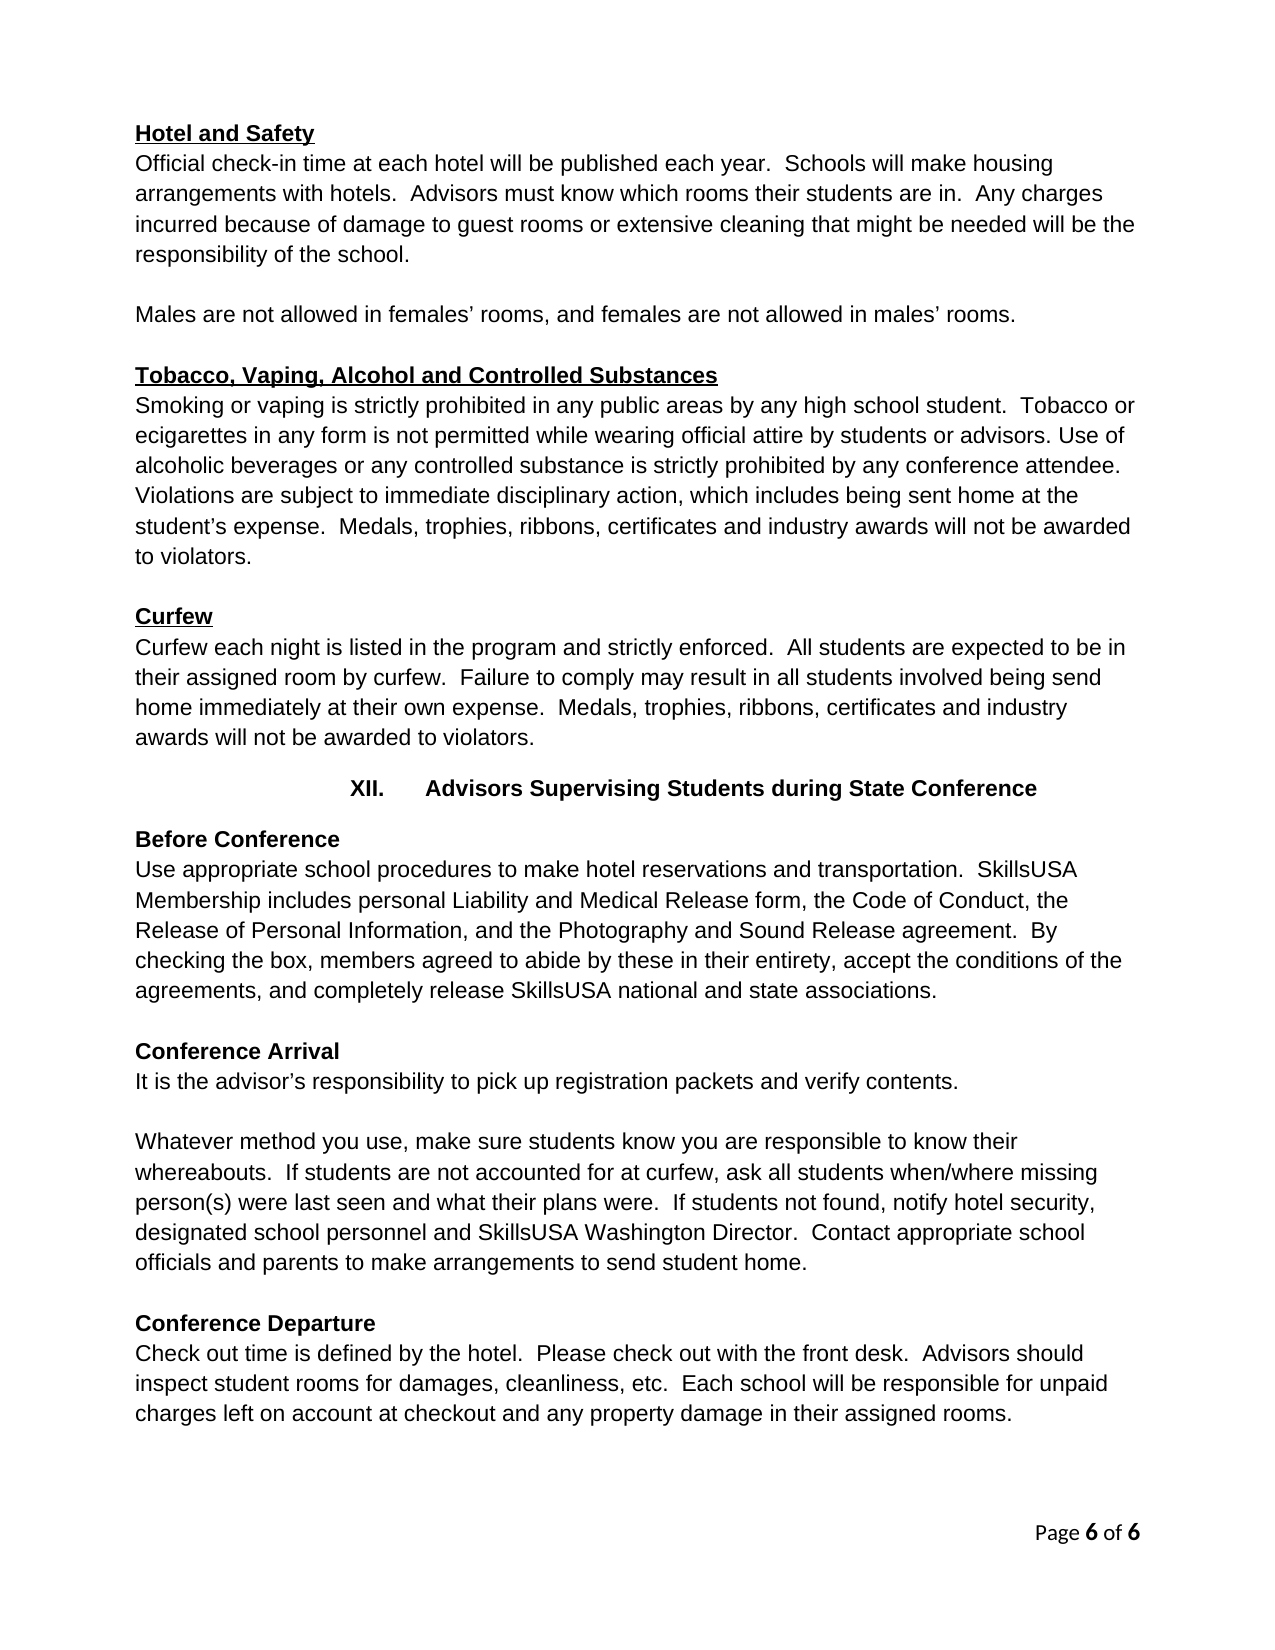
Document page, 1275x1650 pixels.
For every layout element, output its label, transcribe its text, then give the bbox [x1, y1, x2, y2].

text Use appropriate school procedures to make hotel reservations and transportation. SkillsUSA Membership includes personal Liability and Medical Release form, the Code of Conduct, the Release of Personal Information, and the Photography and Sound Release agreement. By checking the box, members agreed to abide by these in their entirety, accept the conditions of the agreements, and completely release SkillsUSA national and state associations. [135, 856, 1140, 1004]
text Hotel and Safety [135, 120, 1140, 146]
list Advisors Supervising Students during State Conference [247, 775, 1140, 802]
text Males are not allowed in females’ rooms, and females are not allowed in males’ rooms. [135, 301, 1140, 328]
text Smoking or vaping is strictly prohibited in any public areas by any high school student. Tobacco or ecigarettes in any form is not permitted while wearing official attire by students or advisors. Use of alcoholic beverages or any controlled substance is strictly prohibited by any conference attendee. Violations are subject to immediate disciplinary action, which includes being sent home at the student’s expense. Medals, trophies, ribbons, certificates and industry awards will not be awarded to violators. [135, 392, 1140, 569]
text Curfew [135, 603, 1140, 630]
text Conference Departure [135, 1309, 1140, 1336]
text Curfew each night is listed in the program and strictly enforced. All students are expected to be in their assigned room by curfew. Failure to comply may result in all students involved being send home immediately at their own expense. Medals, trophies, ribbons, certificates and industry awards will not be awarded to violators. [135, 633, 1140, 751]
text Tobacco, Vaping, Alcohol and Controlled Substances [135, 362, 1140, 388]
text Official check-in time at each hotel will be published each year. Schools will make housing arrangements with hotels. Advisors must know which rooms their students are in. Any charges incurred because of damage to guest rooms or extensive cleaning that might be needed will be the responsibility of the school. [135, 150, 1140, 267]
text Before Conference [135, 826, 1140, 853]
text Conference Arrival [135, 1038, 1140, 1064]
text Check out time is defined by the hotel. Please check out with the front desk. Advisors should inspect student rooms for damages, cleanliness, etc. Each school will be responsible for unpaid charges left on account at checkout and any property damage in their assigned rooms. [135, 1340, 1140, 1427]
text It is the advisor’s responsibility to pick up registration packets and verify contents. [135, 1068, 1140, 1094]
text Whatever method you use, make sure students know you are responsible to know their whereabouts. If students are not accounted for at curfew, ask all students when/where missing person(s) were last seen and what their plans were. If students not found, notify hotel security, designated school personnel and SkillsUSA Washington Director. Contact appropriate school officials and parents to make arrangements to send student home. [135, 1128, 1140, 1276]
